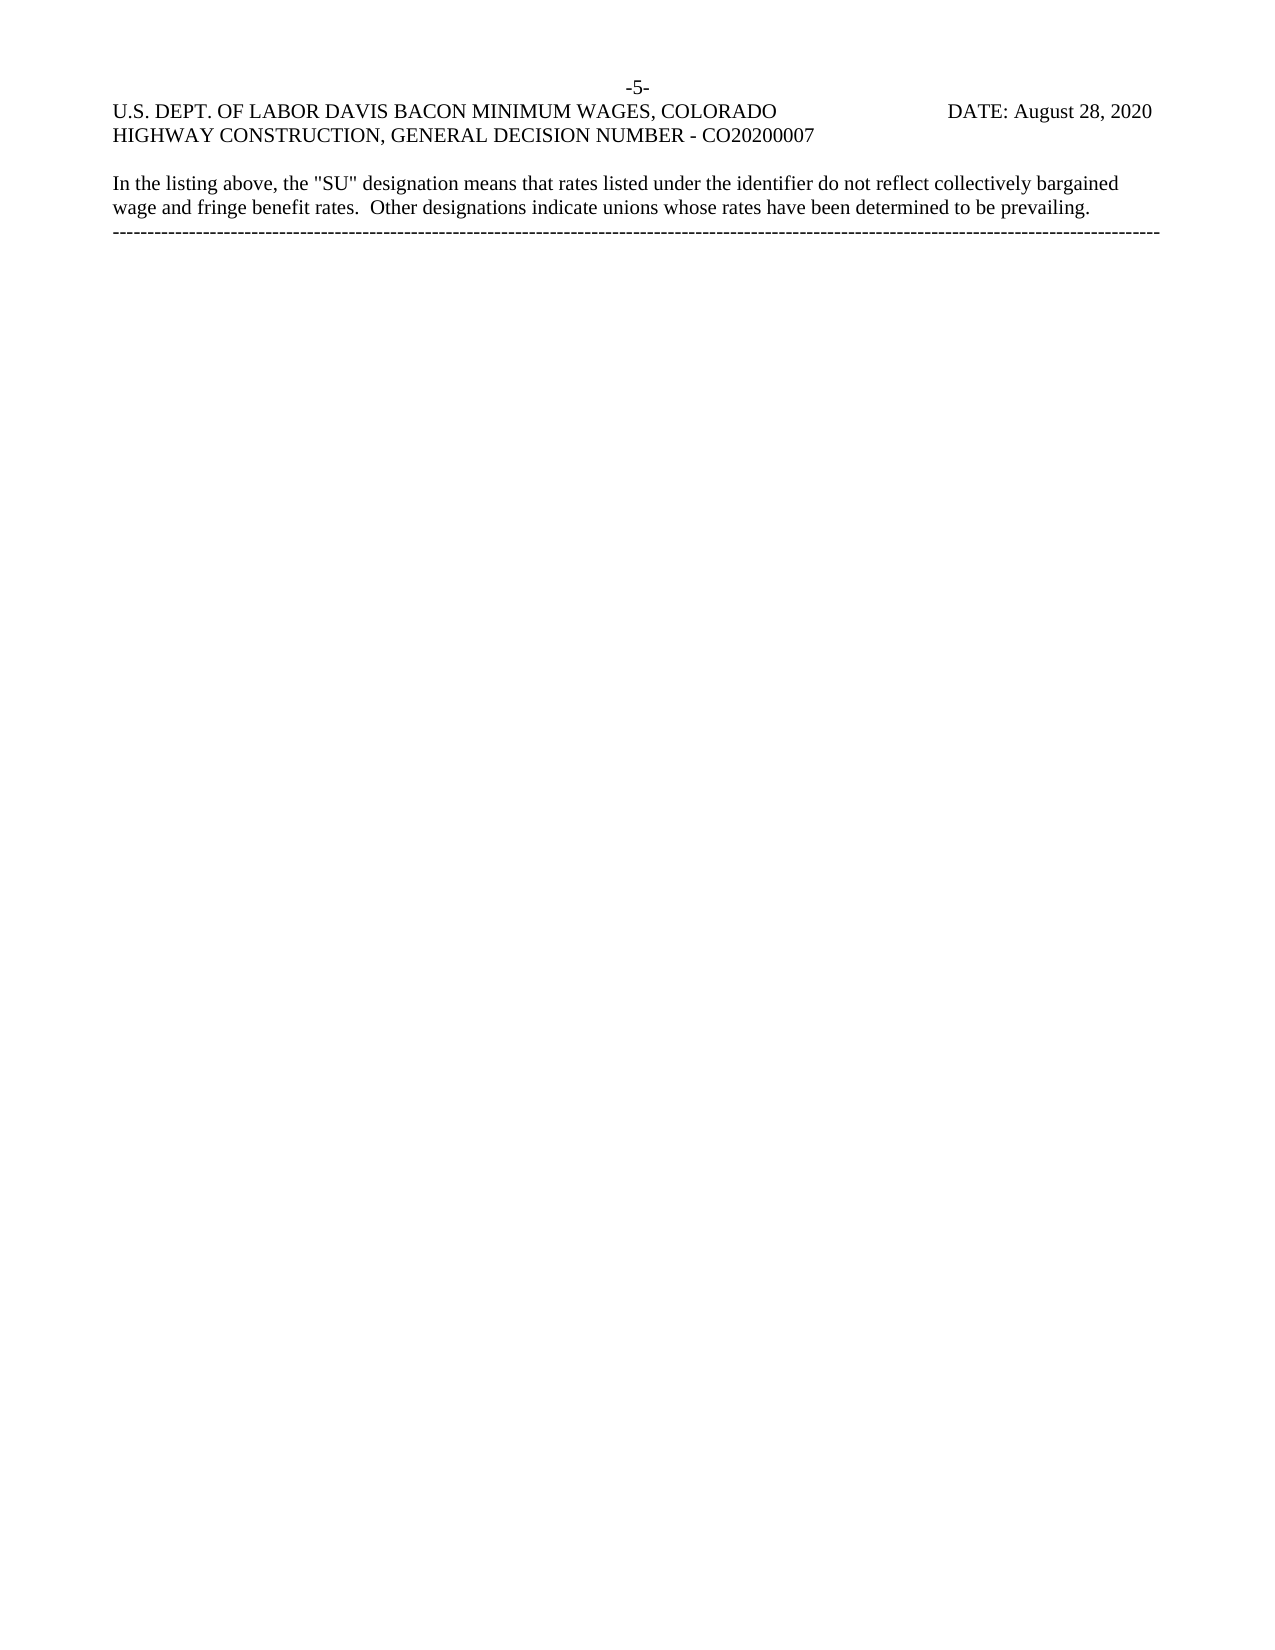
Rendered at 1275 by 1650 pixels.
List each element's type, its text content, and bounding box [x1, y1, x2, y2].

text In the listing above, the "SU" designation means that rates listed under the identifier do not reflect collectively bargained wage and fringe benefit rates. Other designations indicate unions whose rates have been determined to be prevailing. [112, 171, 1162, 219]
